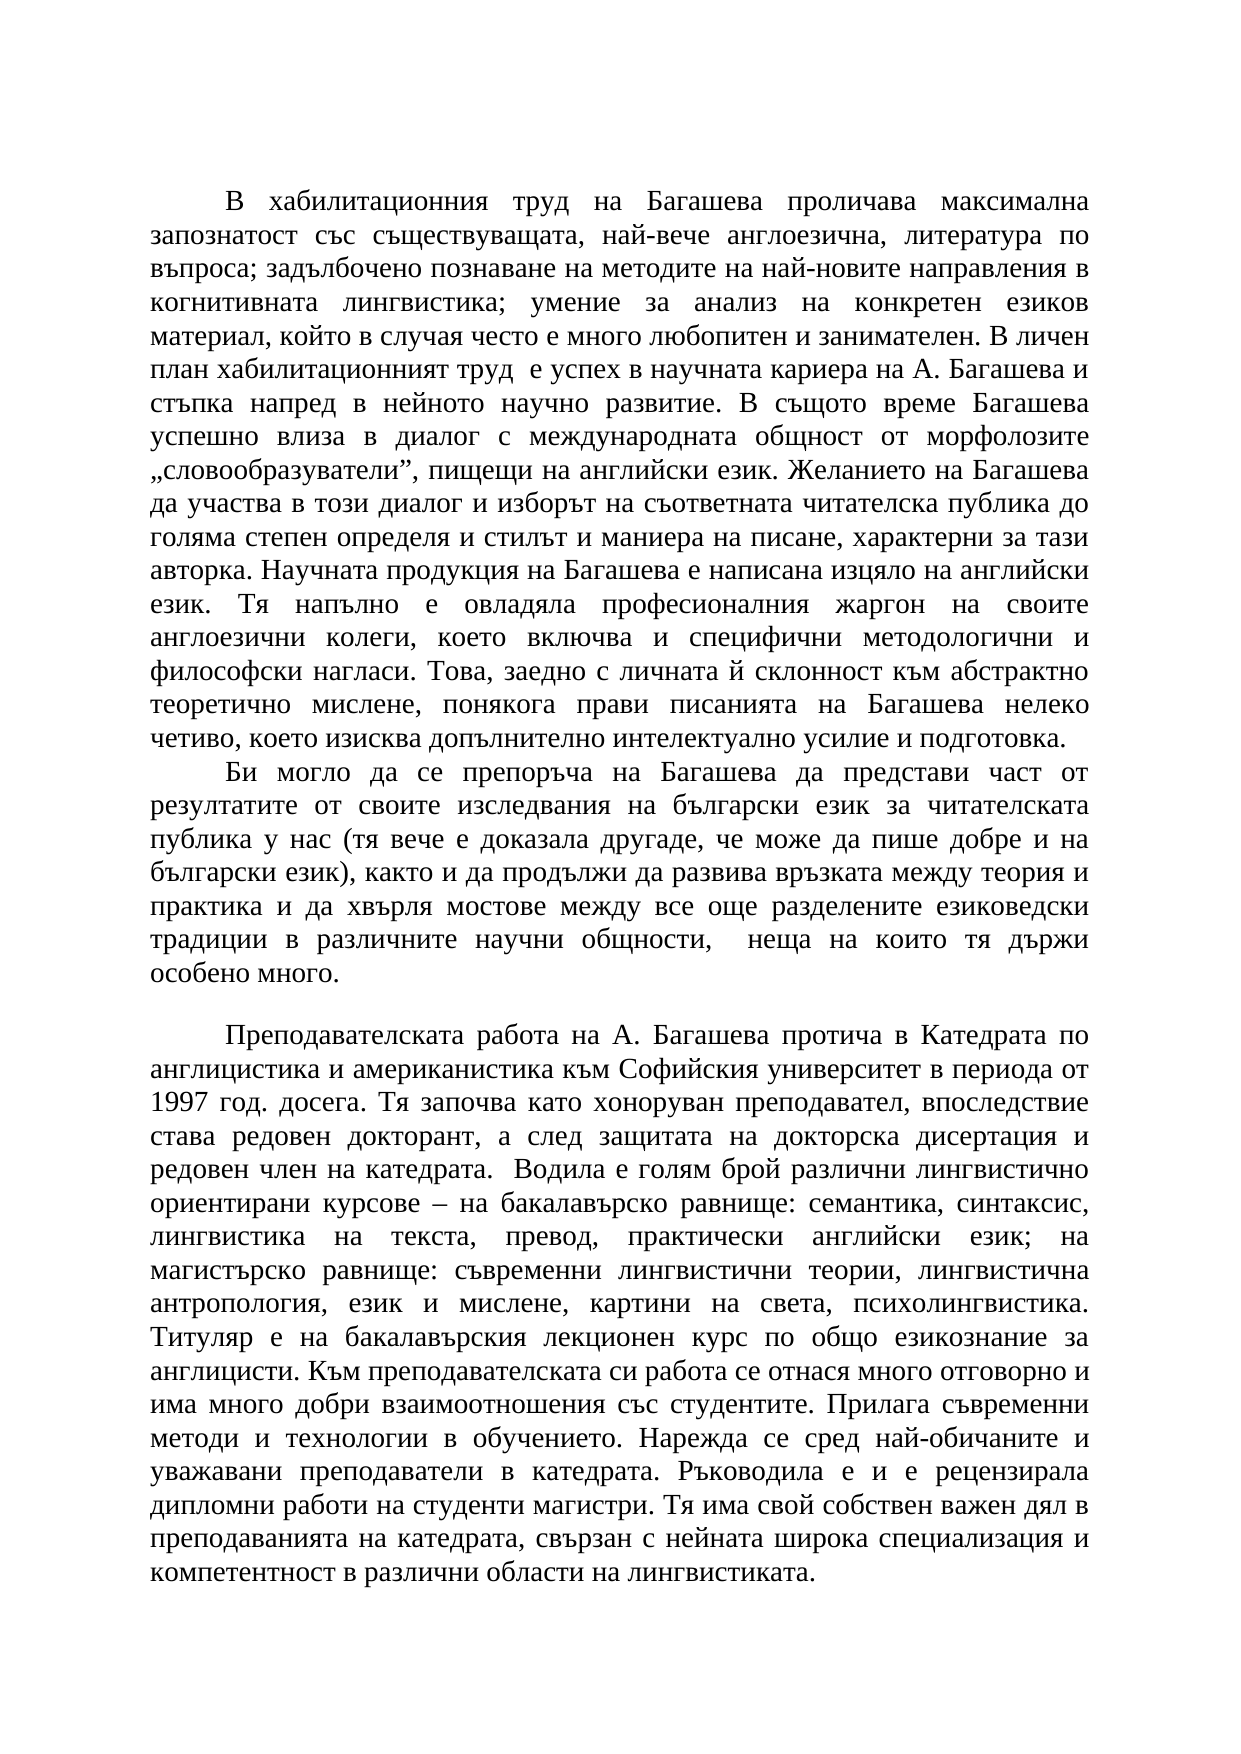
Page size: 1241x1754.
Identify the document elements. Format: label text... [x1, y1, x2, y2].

text Преподавателската работа на А. Багашева протича в Катедрата по англицистика и американистика към Софийския университет в периода от 1997 год. досега. Тя започва като хоноруван преподавател, впоследствие става редовен докторант, а след защитата на докторска дисертация и редовен член на катедрата. Водила е голям брой различни лингвистично ориентирани курсове – на бакалавърско равнище: семантика, синтаксис, лингвистика на текста, превод, практически английски език; на магистърско равнище: съвременни лингвистични теории, лингвистична антропология, език и мислене, картини на света, психолингвистика. Титуляр е на бакалавърския лекционен курс по общо езикознание за англицисти. Към преподавателската си работа се отнася много отговорно и има много добри взаимоотношения със студентите. Прилага съвременни методи и технологии в обучението. Нарежда се сред най-обичаните и уважавани преподаватели в катедрата. Ръководила е и е рецензирала дипломни работи на студенти магистри. Тя има свой собствен важен дял в преподаванията на катедрата, свързан с нейната широка специализация и компетентност в различни области на лингвистиката. [150, 1017, 1090, 1587]
text Би могло да се препоръча на Багашева да представи част от резултатите от своите изследвания на български език за читателската публика у нас (тя вече е доказала другаде, че може да пише добре и на български език), както и да продължи да развива връзката между теория и практика и да хвърля мостове между все още разделените езиковедски традиции в различните научни общности, неща на които тя държи особено много. [150, 754, 1090, 988]
text В хабилитационния труд на Багашева проличава максимална запознатост със съществуващата, най-вече англоезична, литература по въпроса; задълбочено познаване на методите на най-новите направления в когнитивната лингвистика; умение за анализ на конкретен езиков материал, който в случая често е много любопитен и занимателен. В личен план хабилитационният труд е успех в научната кариера на А. Багашева и стъпка напред в нейното научно развитие. В същото време Багашева успешно влиза в диалог с международната общност от морфолозите „словообразуватели”, пищещи на английски език. Желанието на Багашева да участва в този диалог и изборът на съответната читателска публика до голяма степен определя и стилът и маниера на писане, характерни за тази авторка. Научната продукция на Багашева е написана изцяло на английски език. Тя напълно е овладяла професионалния жаргон на своите англоезични колеги, което включва и специфични методологични и философски нагласи. Това, заедно с личната й склонност към абстрактно теоретично мислене, понякога прави писанията на Багашева нелеко четиво, което изисква допълнително интелектуално усилие и подготовка. [150, 183, 1090, 754]
